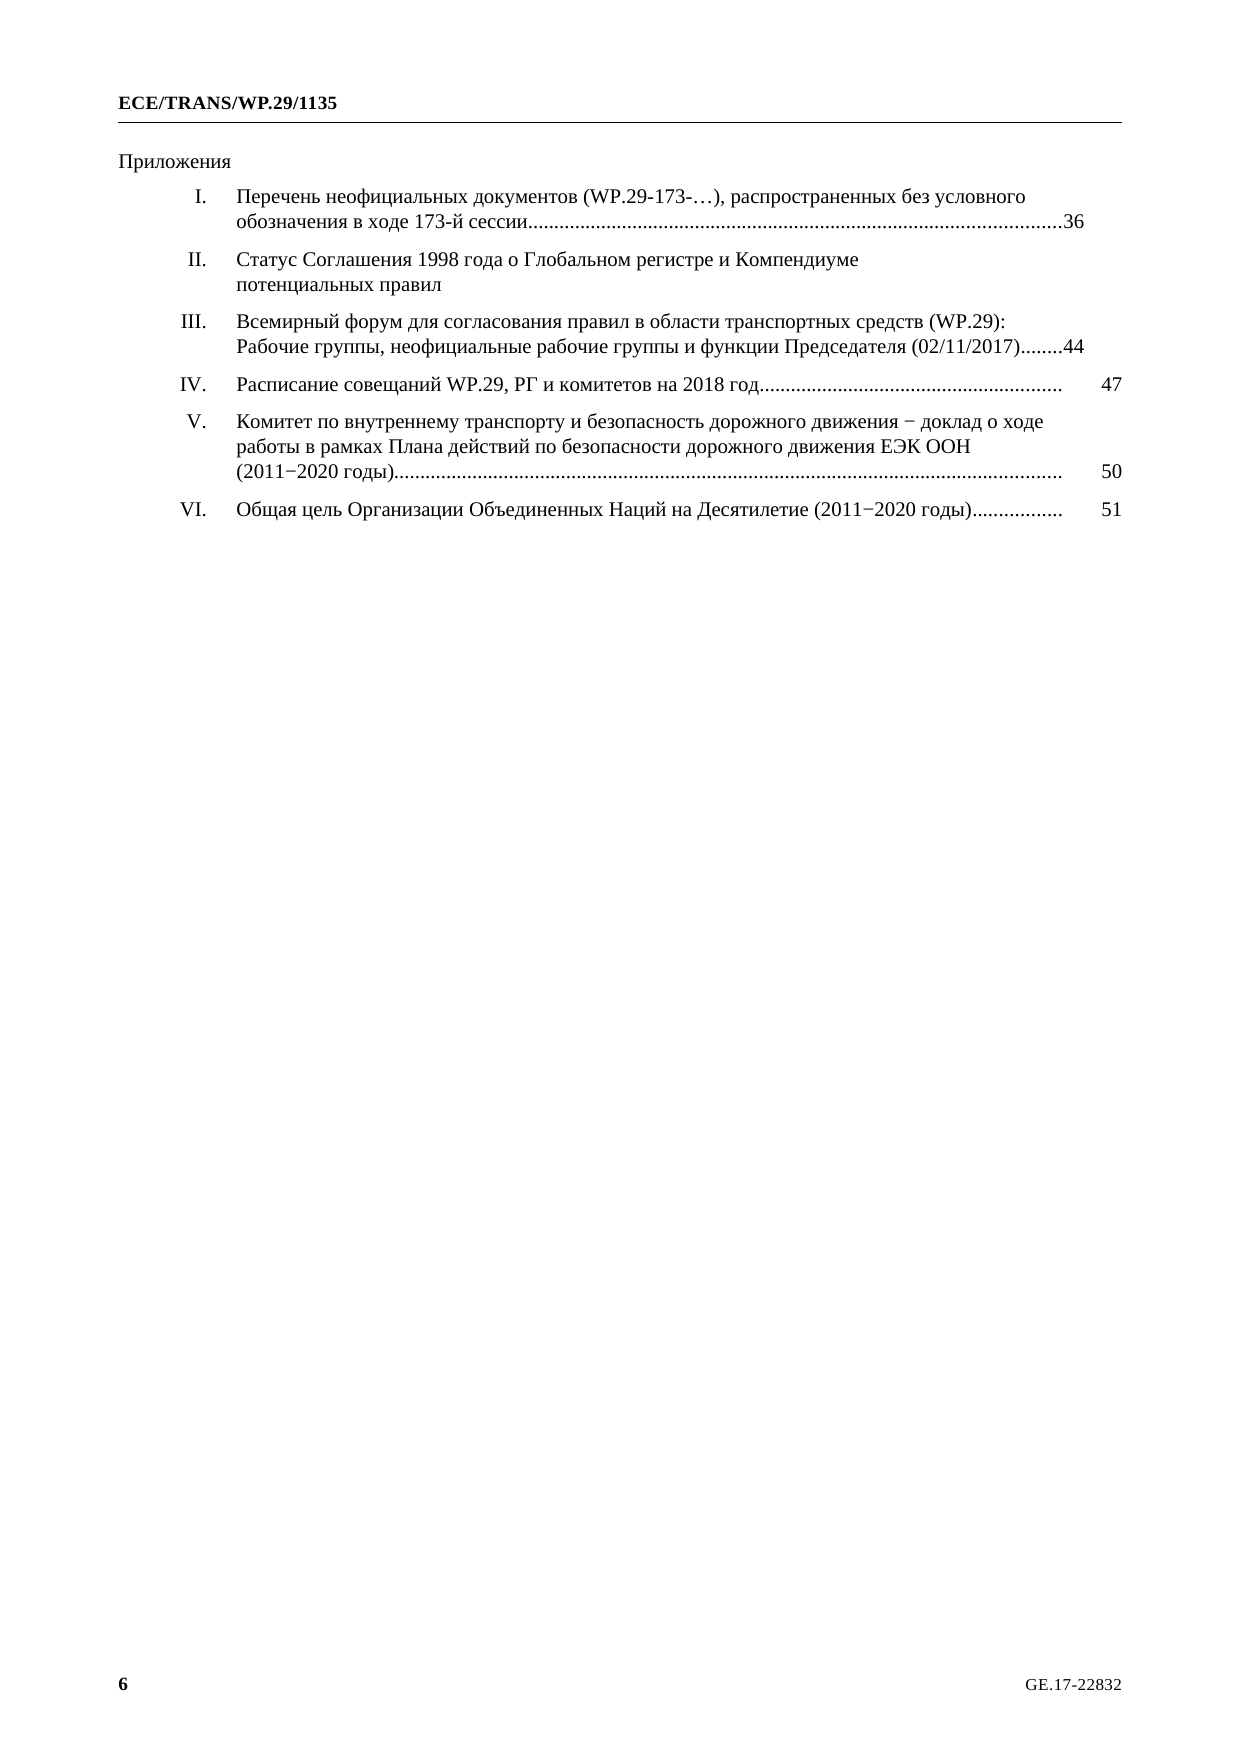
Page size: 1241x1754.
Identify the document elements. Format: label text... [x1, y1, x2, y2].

text II. Статус Соглашения 1998 года о Глобальном регистре и Компендиуме потенциальных правил 39 [118, 246, 1122, 296]
text V. Комитет по внутреннему транспорту и безопасность дорожного движения − доклад о ходе работы в рамках Плана действий по безопасности дорожного движения ЕЭК ООН (2011−2020 годы) 50 [118, 408, 1122, 483]
text IV. Расписание совещаний WP.29, РГ и комитетов на 2018 год 47 [118, 371, 1122, 396]
text III. Всемирный форум для согласования правил в области транспортных средств (WP.29): Рабочие группы, неофициальные рабочие группы и функции Председателя (02/11/2017) 44 [118, 308, 1122, 358]
text VI. Общая цель Организации Объединенных Наций на Десятилетие (2011−2020 годы) 51 [118, 496, 1122, 521]
text I. Перечень неофициальных документов (WP.29-173-…), распространенных без условного обозначения в ходе 173-й сессии 36 [118, 183, 1122, 233]
text Приложения [118, 148, 1122, 173]
